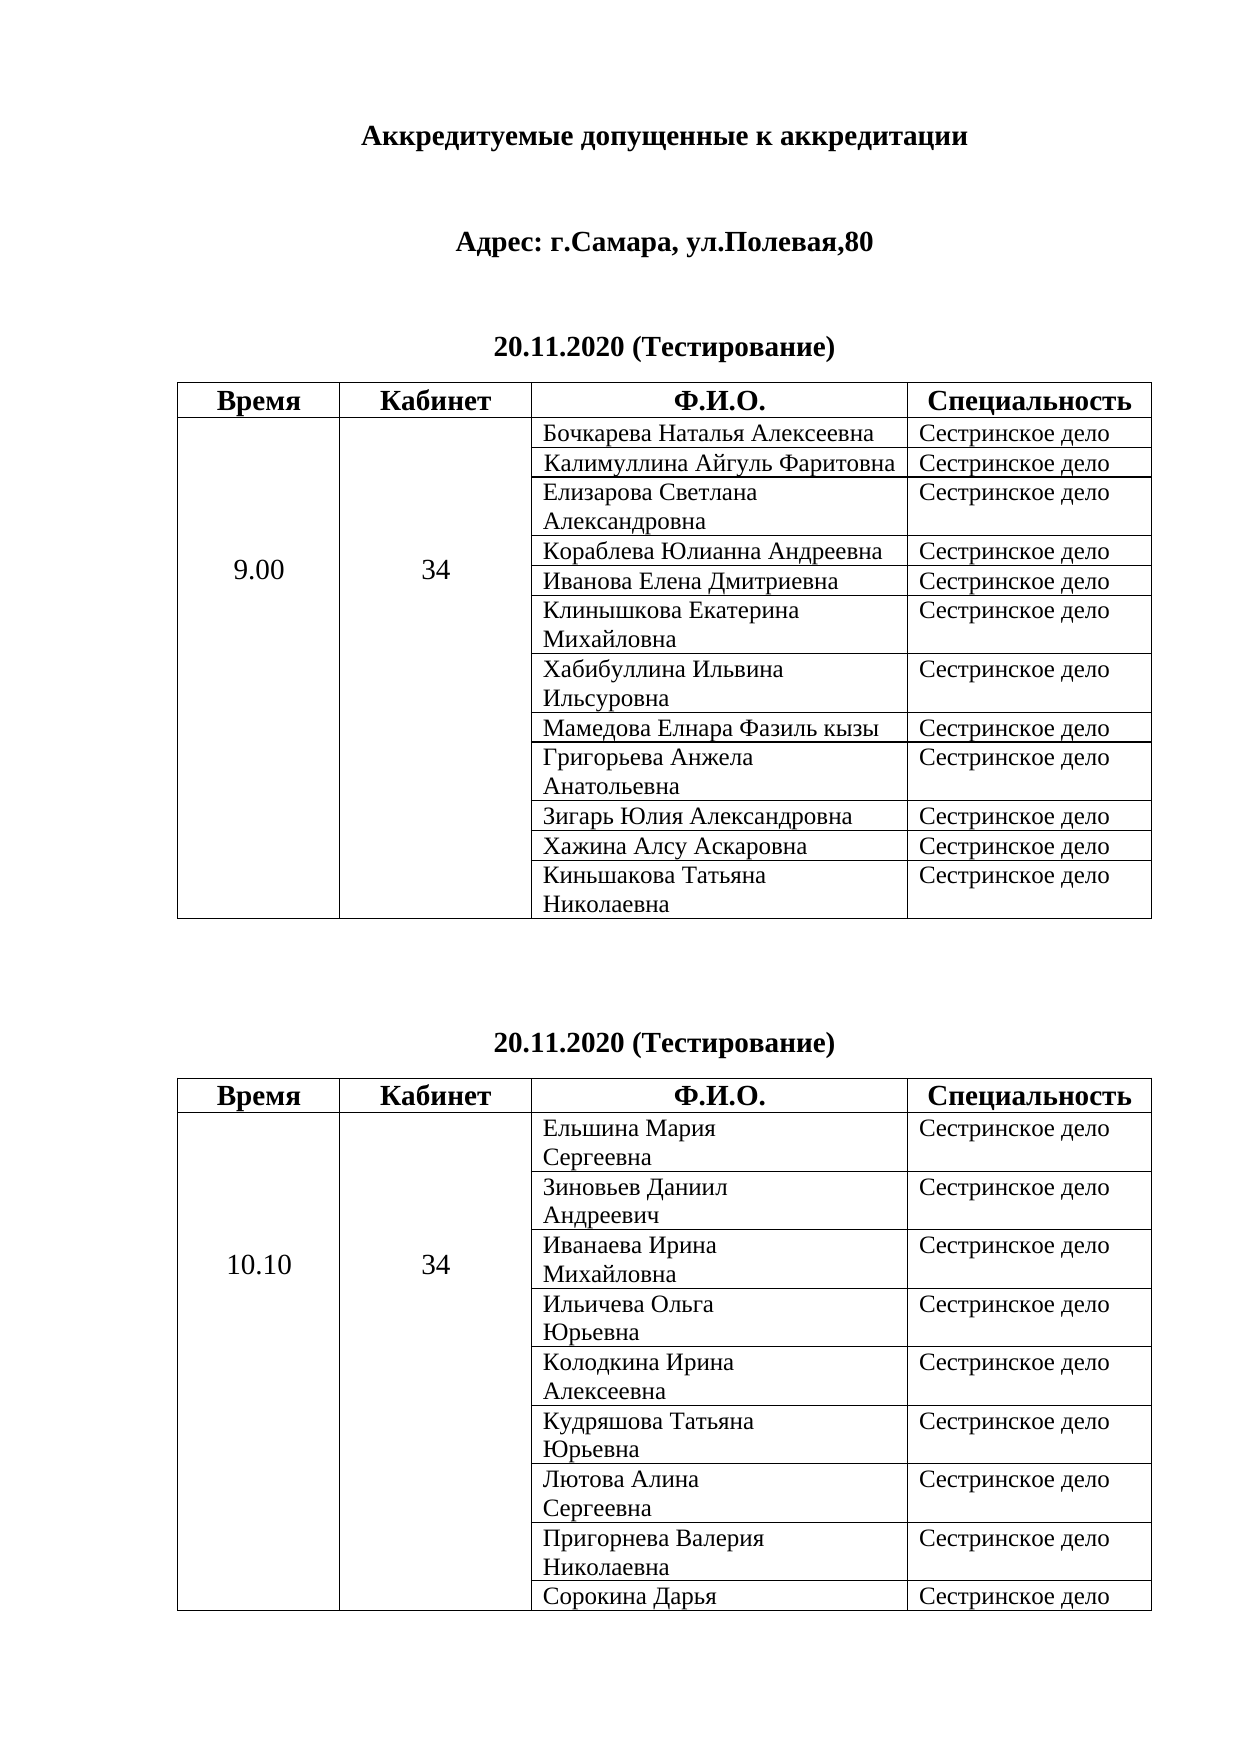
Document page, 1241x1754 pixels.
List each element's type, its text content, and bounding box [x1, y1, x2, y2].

table_cell Зиновьев Даниил Андреевич [532, 1172, 907, 1229]
table_cell Сестринское дело [908, 1289, 1151, 1346]
table_header Время [178, 383, 339, 417]
table_header Специальность [908, 383, 1151, 417]
table_cell Колодкина Ирина Алексеевна [532, 1347, 907, 1405]
table_cell Иванова Елена Дмитриевна [532, 566, 907, 594]
table_cell Сестринское дело [908, 861, 1151, 918]
table_cell Зигарь Юлия Александровна [532, 801, 907, 830]
table_cell Сестринское дело [908, 1406, 1151, 1463]
text 20.11.2020 (Тестирование) [177, 1025, 1152, 1058]
table_cell Кудряшова Татьяна Юрьевна [532, 1406, 907, 1463]
table_cell Сестринское дело [908, 1347, 1151, 1405]
table_cell Сестринское дело [908, 1523, 1151, 1580]
table_cell Ельшина Мария Сергеевна [532, 1113, 907, 1171]
text 20.11.2020 (Тестирование) [177, 329, 1152, 363]
table_header Кабинет [340, 383, 531, 417]
table_cell Григорьева Анжела Анатольевна [532, 743, 907, 800]
table_cell Сестринское дело [908, 654, 1151, 712]
table_cell Сестринское дело [908, 536, 1151, 565]
table_header Кабинет [340, 1079, 531, 1112]
table_cell Сестринское дело [908, 448, 1151, 476]
table_header Ф.И.О. [532, 1079, 907, 1112]
table_cell Хажина Алсу Аскаровна [532, 831, 907, 859]
table_cell Лютова Алина Сергеевна [532, 1464, 907, 1522]
table_cell Сестринское дело [908, 566, 1151, 594]
table_cell Мамедова Елнара Фазиль кызы [532, 713, 907, 741]
text Адрес: г.Самара, ул.Полевая,80 [177, 224, 1152, 257]
table_cell Сестринское дело [908, 478, 1151, 535]
table_cell 34 [340, 418, 531, 918]
table_cell Сестринское дело [908, 1581, 1151, 1610]
table_cell Сестринское дело [908, 418, 1151, 447]
table_cell Пригорнева Валерия Николаевна [532, 1523, 907, 1580]
table_cell Сестринское дело [908, 801, 1151, 830]
table_cell Клинышкова Екатерина Михайловна [532, 596, 907, 653]
table_cell Сестринское дело [908, 596, 1151, 653]
table_cell 10.10 [178, 1113, 339, 1610]
table_cell Кораблева Юлианна Андреевна [532, 536, 907, 565]
table_cell 34 [340, 1113, 531, 1610]
table_cell Сестринское дело [908, 1464, 1151, 1522]
table_cell Сестринское дело [908, 1172, 1151, 1229]
table_cell Сестринское дело [908, 831, 1151, 859]
table_cell Сестринское дело [908, 1113, 1151, 1171]
table_header Ф.И.О. [532, 383, 907, 417]
table_cell Сестринское дело [908, 743, 1151, 800]
table_cell Киньшакова Татьяна Николаевна [532, 861, 907, 918]
table_cell Иванаева Ирина Михайловна [532, 1230, 907, 1288]
table_cell Калимуллина Айгуль Фаритовна [532, 448, 907, 476]
table_cell Хабибуллина Ильвина Ильсуровна [532, 654, 907, 712]
table_cell Елизарова Светлана Александровна [532, 478, 907, 535]
table_header Специальность [908, 1079, 1151, 1112]
table_cell 9.00 [178, 418, 339, 918]
table_cell Ильичева Ольга Юрьевна [532, 1289, 907, 1346]
table_cell Сестринское дело [908, 1230, 1151, 1288]
table_cell Бочкарева Наталья Алексеевна [532, 418, 907, 447]
table_cell Сестринское дело [908, 713, 1151, 741]
text Аккредитуемые допущенные к аккредитации [177, 118, 1152, 152]
table_header Время [178, 1079, 339, 1112]
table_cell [532, 1581, 907, 1610]
